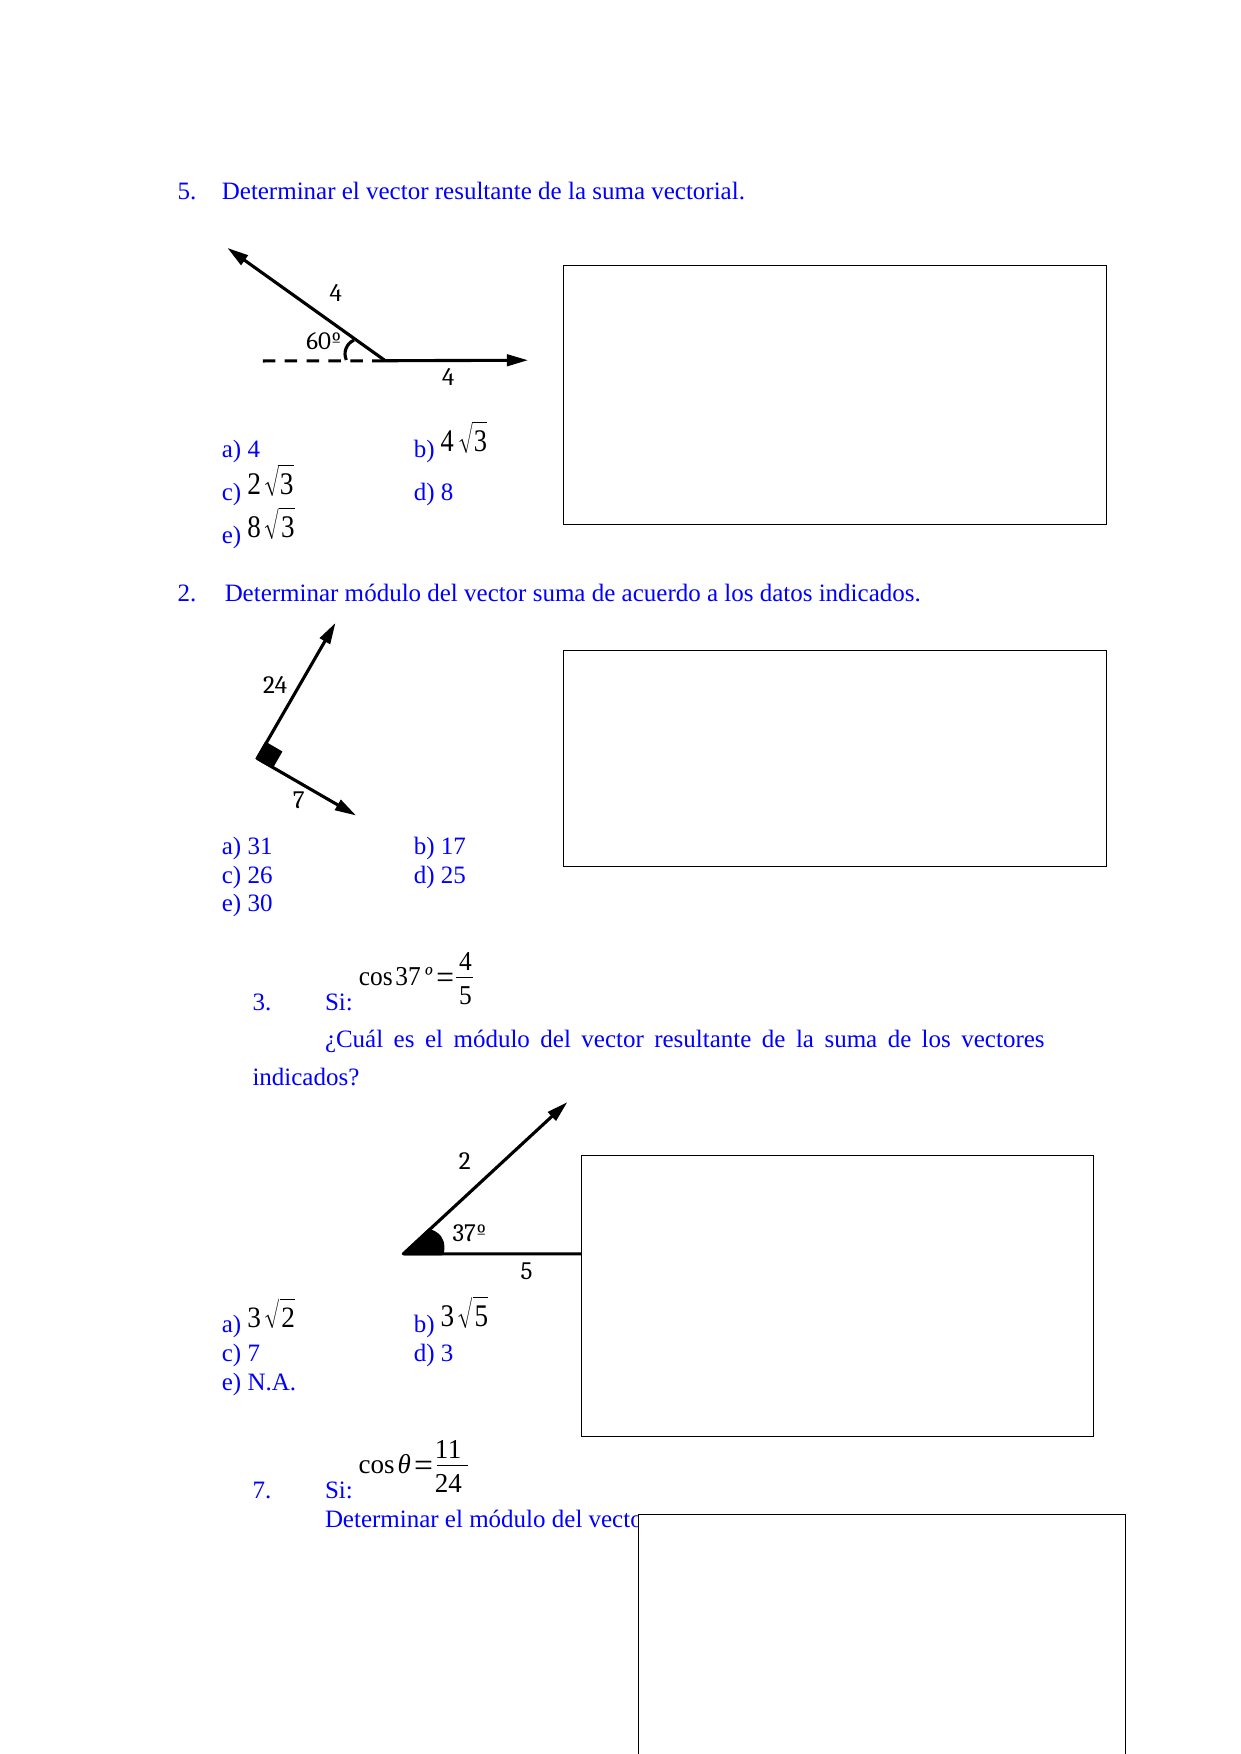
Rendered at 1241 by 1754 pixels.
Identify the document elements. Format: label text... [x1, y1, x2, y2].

text e) [222, 506, 1056, 549]
text c) 7 d) 3 [222, 1338, 581, 1367]
text a) 4 b) [222, 420, 562, 463]
text e) 30 [222, 888, 1056, 917]
text 3. Si: [252, 946, 1046, 1016]
text 7. Si: [252, 1434, 1046, 1504]
text ¿Cuál es el módulo del vector resultante de la suma de los vectores indicados? [252, 1024, 1046, 1091]
text a) 31 b) 17 [222, 831, 562, 860]
text a) b) [222, 1295, 581, 1338]
list Determinar el vector resultante de la suma vectorial. [177, 176, 1063, 205]
text e) N.A. [222, 1367, 581, 1396]
text c) d) 8 [222, 463, 562, 506]
text c) 26 d) 25 [222, 860, 1056, 888]
text 2. Determinar módulo del vector suma de acuerdo a los datos indicados. [177, 578, 1063, 606]
text Determinar el módulo del vector suma. [252, 1504, 1046, 1533]
